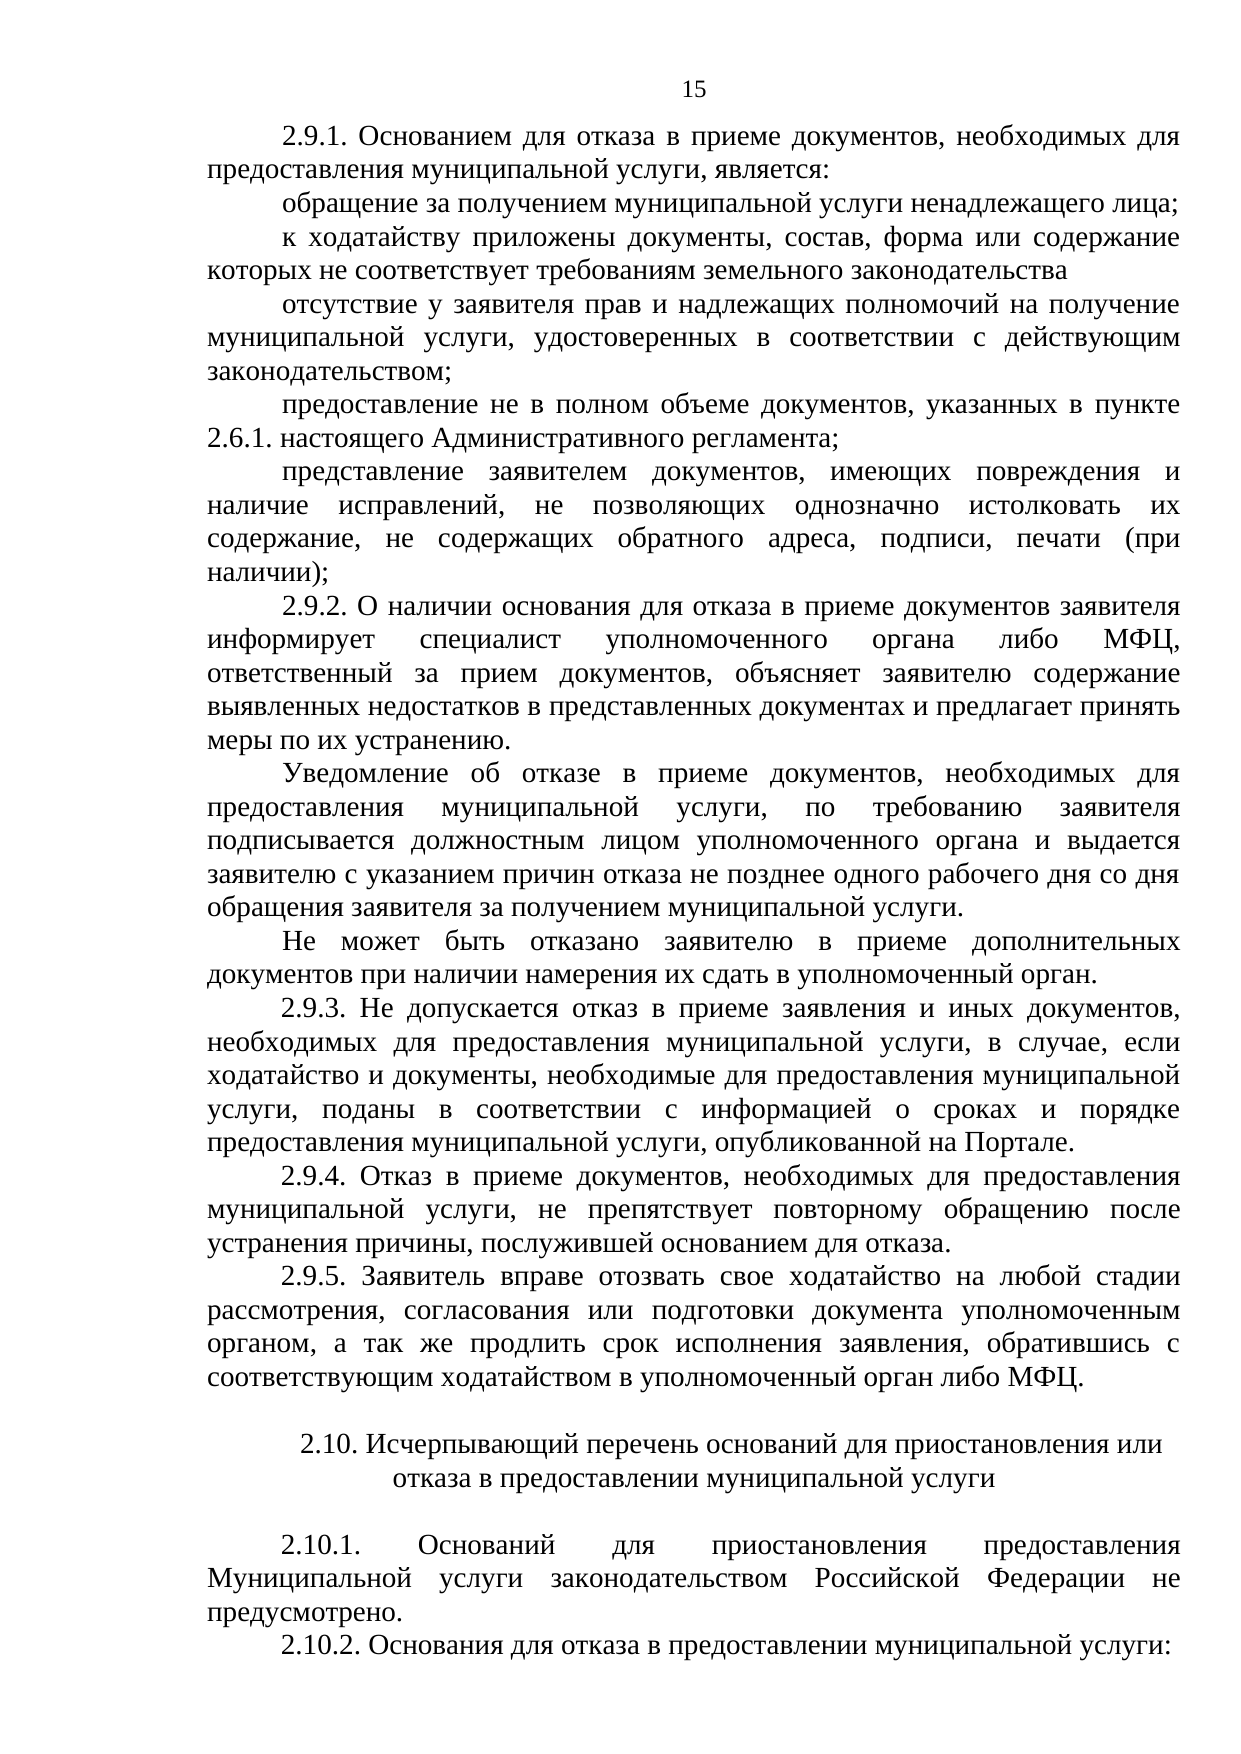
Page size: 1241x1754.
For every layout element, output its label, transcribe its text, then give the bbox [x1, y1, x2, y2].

text 2.9.3. Не допускается отказ в приеме заявления и иных документов, необходимых для предоставления муниципальной услуги, в случае, если ходатайство и документы, необходимые для предоставления муниципальной услуги, поданы в соответствии с информацией о сроках и порядке предоставления муниципальной услуги, опубликованной на Портале. [207, 990, 1181, 1158]
text обращение за получением муниципальной услуги ненадлежащего лица; [207, 185, 1181, 219]
text представление заявителем документов, имеющих повреждения и наличие исправлений, не позволяющих однозначно истолковать их содержание, не содержащих обратного адреса, подписи, печати (при наличии); [207, 453, 1181, 588]
text 2.9.4. Отказ в приеме документов, необходимых для предоставления муниципальной услуги, не препятствует повторному обращению после устранения причины, послужившей основанием для отказа. [207, 1158, 1181, 1258]
text 2.9.1. Основанием для отказа в приеме документов, необходимых для предоставления муниципальной услуги, является: [207, 118, 1181, 185]
text к ходатайству приложены документы, состав, форма или содержание которых не соответствует требованиям земельного законодательства [207, 219, 1181, 286]
text Уведомление об отказе в приеме документов, необходимых для предоставления муниципальной услуги, по требованию заявителя подписывается должностным лицом уполномоченного органа и выдается заявителю с указанием причин отказа не позднее одного рабочего дня со дня обращения заявителя за получением муниципальной услуги. [207, 755, 1181, 923]
text предоставление не в полном объеме документов, указанных в пункте 2.6.1. настоящего Административного регламента; [207, 386, 1181, 453]
text отсутствие у заявителя прав и надлежащих полномочий на получение муниципальной услуги, удостоверенных в соответствии с действующим законодательством; [207, 286, 1181, 386]
text 2.10. Исчерпывающий перечень оснований для приостановления или отказа в предоставлении муниципальной услуги [207, 1426, 1181, 1493]
text 2.10.1. Оснований для приостановления предоставления Муниципальной услуги законодательством Российской Федерации не предусмотрено. [207, 1527, 1181, 1627]
text 2.10.2. Основания для отказа в предоставлении муниципальной услуги: [207, 1627, 1181, 1661]
text Не может быть отказано заявителю в приеме дополнительных документов при наличии намерения их сдать в уполномоченный орган. [207, 923, 1181, 990]
text 2.9.5. Заявитель вправе отозвать свое ходатайство на любой стадии рассмотрения, согласования или подготовки документа уполномоченным органом, а так же продлить срок исполнения заявления, обратившись с соответствующим ходатайством в уполномоченный орган либо МФЦ. [207, 1258, 1181, 1393]
text 2.9.2. О наличии основания для отказа в приеме документов заявителя информирует специалист уполномоченного органа либо МФЦ, ответственный за прием документов, объясняет заявителю содержание выявленных недостатков в представленных документах и предлагает принять меры по их устранению. [207, 588, 1181, 755]
